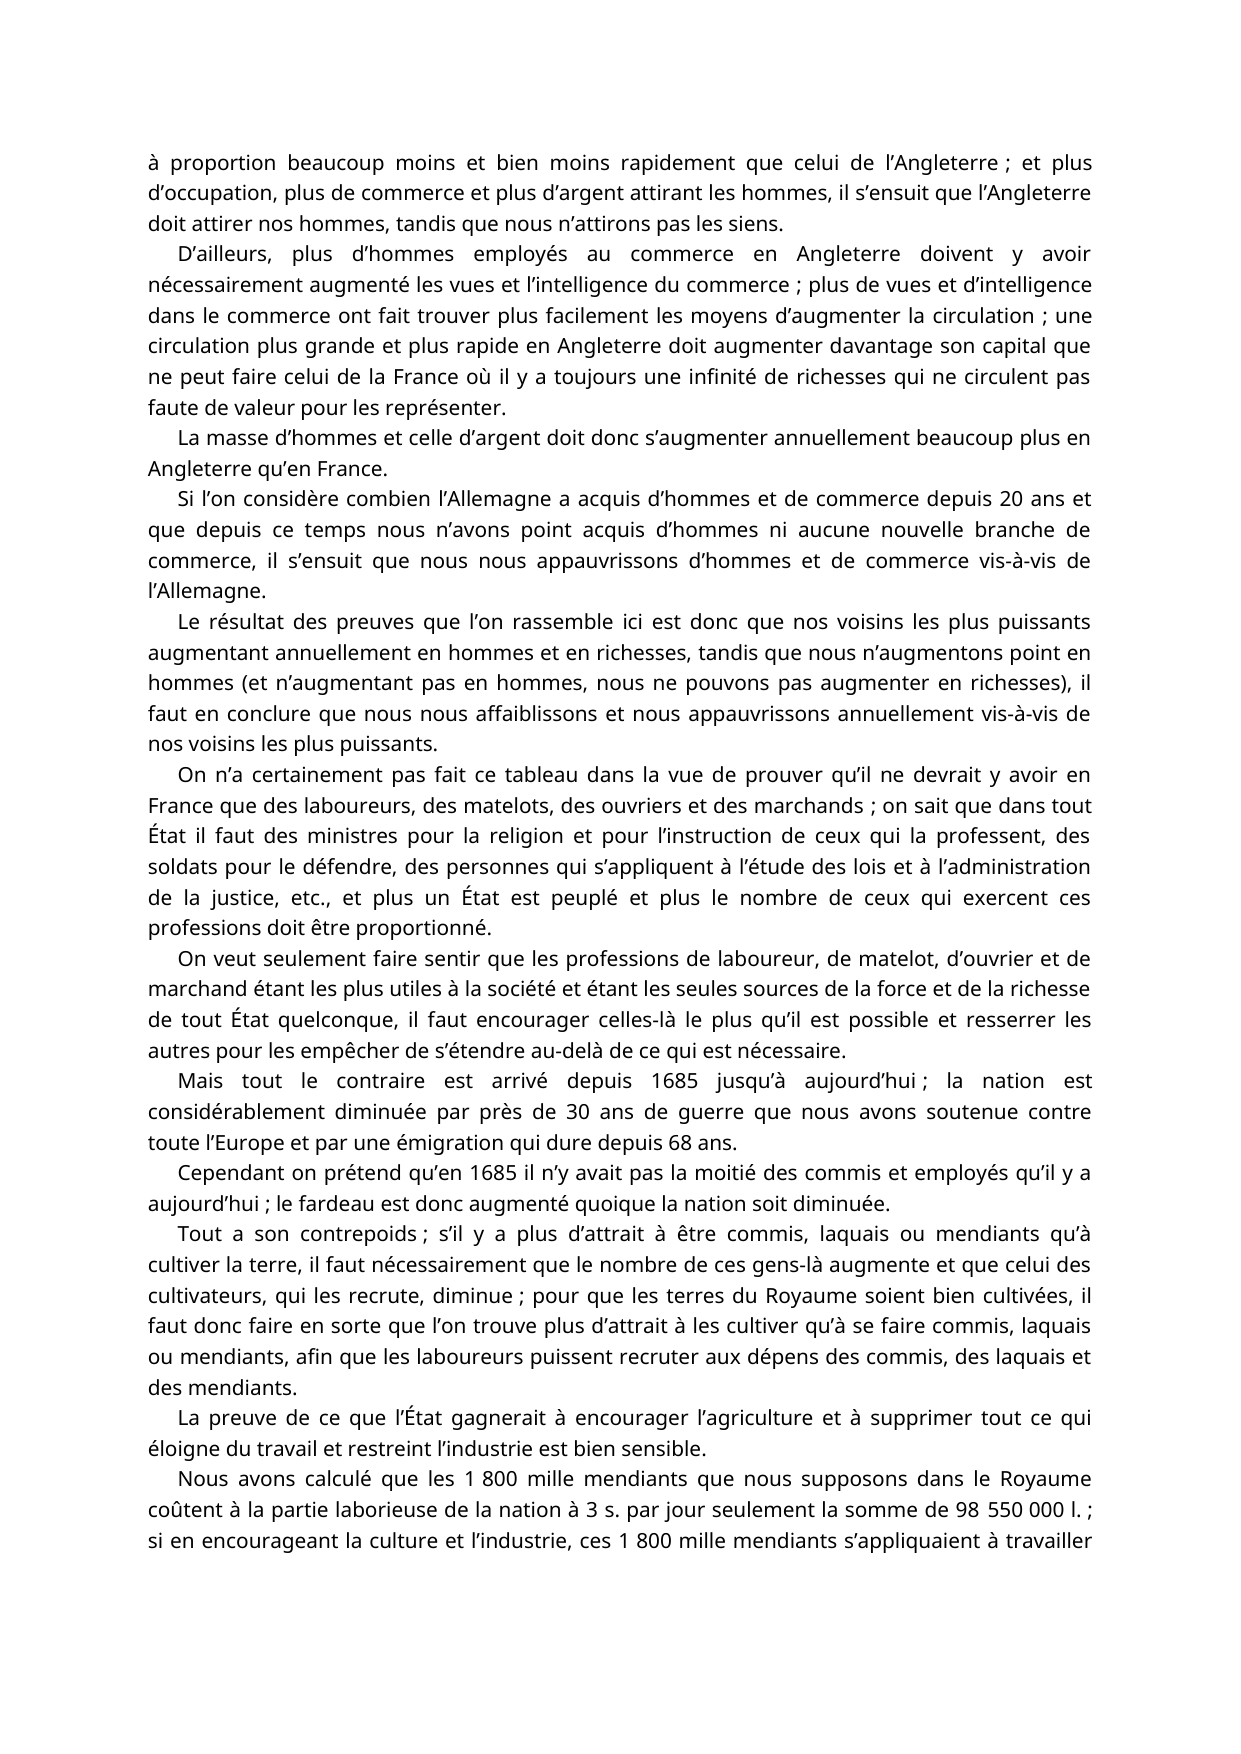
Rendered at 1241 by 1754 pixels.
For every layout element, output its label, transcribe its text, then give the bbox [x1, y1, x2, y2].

text Si l’on considère combien l’Allemagne a acquis d’hommes et de commerce depuis 20 ans et que depuis ce temps nous n’avons point acquis d’hommes ni aucune nouvelle branche de commerce, il s’ensuit que nous nous appauvrissons d’hommes et de commerce vis-à-vis de l’Allemagne. [148, 484, 1093, 605]
text Tout a son contrepoids ; s’il y a plus d’attrait à être commis, laquais ou mendiants qu’à cultiver la terre, il faut nécessairement que le nombre de ces gens-là augmente et que celui des cultivateurs, qui les recrute, diminue ; pour que les terres du Royaume soient bien cultivées, il faut donc faire en sorte que l’on trouve plus d’attrait à les cultiver qu’à se faire commis, laquais ou mendiants, afin que les laboureurs puissent recruter aux dépens des commis, des laquais et des mendiants. [148, 1219, 1093, 1401]
text Cependant on prétend qu’en 1685 il n’y avait pas la moitié des commis et employés qu’il y a aujourd’hui ; le fardeau est donc augmenté quoique la nation soit diminuée. [148, 1158, 1093, 1217]
text Le résultat des preuves que l’on rassemble ici est donc que nos voisins les plus puissants augmentant annuellement en hommes et en richesses, tandis que nous n’augmentons point en hommes (et n’augmentant pas en hommes, nous ne pouvons pas augmenter en richesses), il faut en conclure que nous nous affaiblissons et nous appauvrissons annuellement vis-à-vis de nos voisins les plus puissants. [148, 607, 1093, 758]
text On n’a certainement pas fait ce tableau dans la vue de prouver qu’il ne devrait y avoir en France que des laboureurs, des matelots, des ouvriers et des marchands ; on sait que dans tout État il faut des ministres pour la religion et pour l’instruction de ceux qui la professent, des soldats pour le défendre, des personnes qui s’appliquent à l’étude des lois et à l’administration de la justice, etc., et plus un État est peuplé et plus le nombre de ceux qui exercent ces professions doit être proportionné. [148, 760, 1093, 942]
text La masse d’hommes et celle d’argent doit donc s’augmenter annuellement beaucoup plus en Angleterre qu’en France. [148, 423, 1093, 482]
text D’ailleurs, plus d’hommes employés au commerce en Angleterre doivent y avoir nécessairement augmenté les vues et l’intelligence du commerce ; plus de vues et d’intelligence dans le commerce ont fait trouver plus facilement les moyens d’augmenter la circulation ; une circulation plus grande et plus rapide en Angleterre doit augmenter davantage son capital que ne peut faire celui de la France où il y a toujours une infinité de richesses qui ne circulent pas faute de valeur pour les représenter. [148, 239, 1093, 421]
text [148, 1464, 1093, 1554]
text La preuve de ce que l’État gagnerait à encourager l’agriculture et à supprimer tout ce qui éloigne du travail et restreint l’industrie est bien sensible. [148, 1403, 1093, 1462]
text Mais tout le contraire est arrivé depuis 1685 jusqu’à aujourd’hui ; la nation est considérablement diminuée par près de 30 ans de guerre que nous avons soutenue contre toute l’Europe et par une émigration qui dure depuis 68 ans. [148, 1066, 1093, 1156]
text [148, 148, 1093, 237]
text On veut seulement faire sentir que les professions de laboureur, de matelot, d’ouvrier et de marchand étant les plus utiles à la société et étant les seules sources de la force et de la richesse de tout État quelconque, il faut encourager celles-là le plus qu’il est possible et resserrer les autres pour les empêcher de s’étendre au-delà de ce qui est nécessaire. [148, 944, 1093, 1064]
